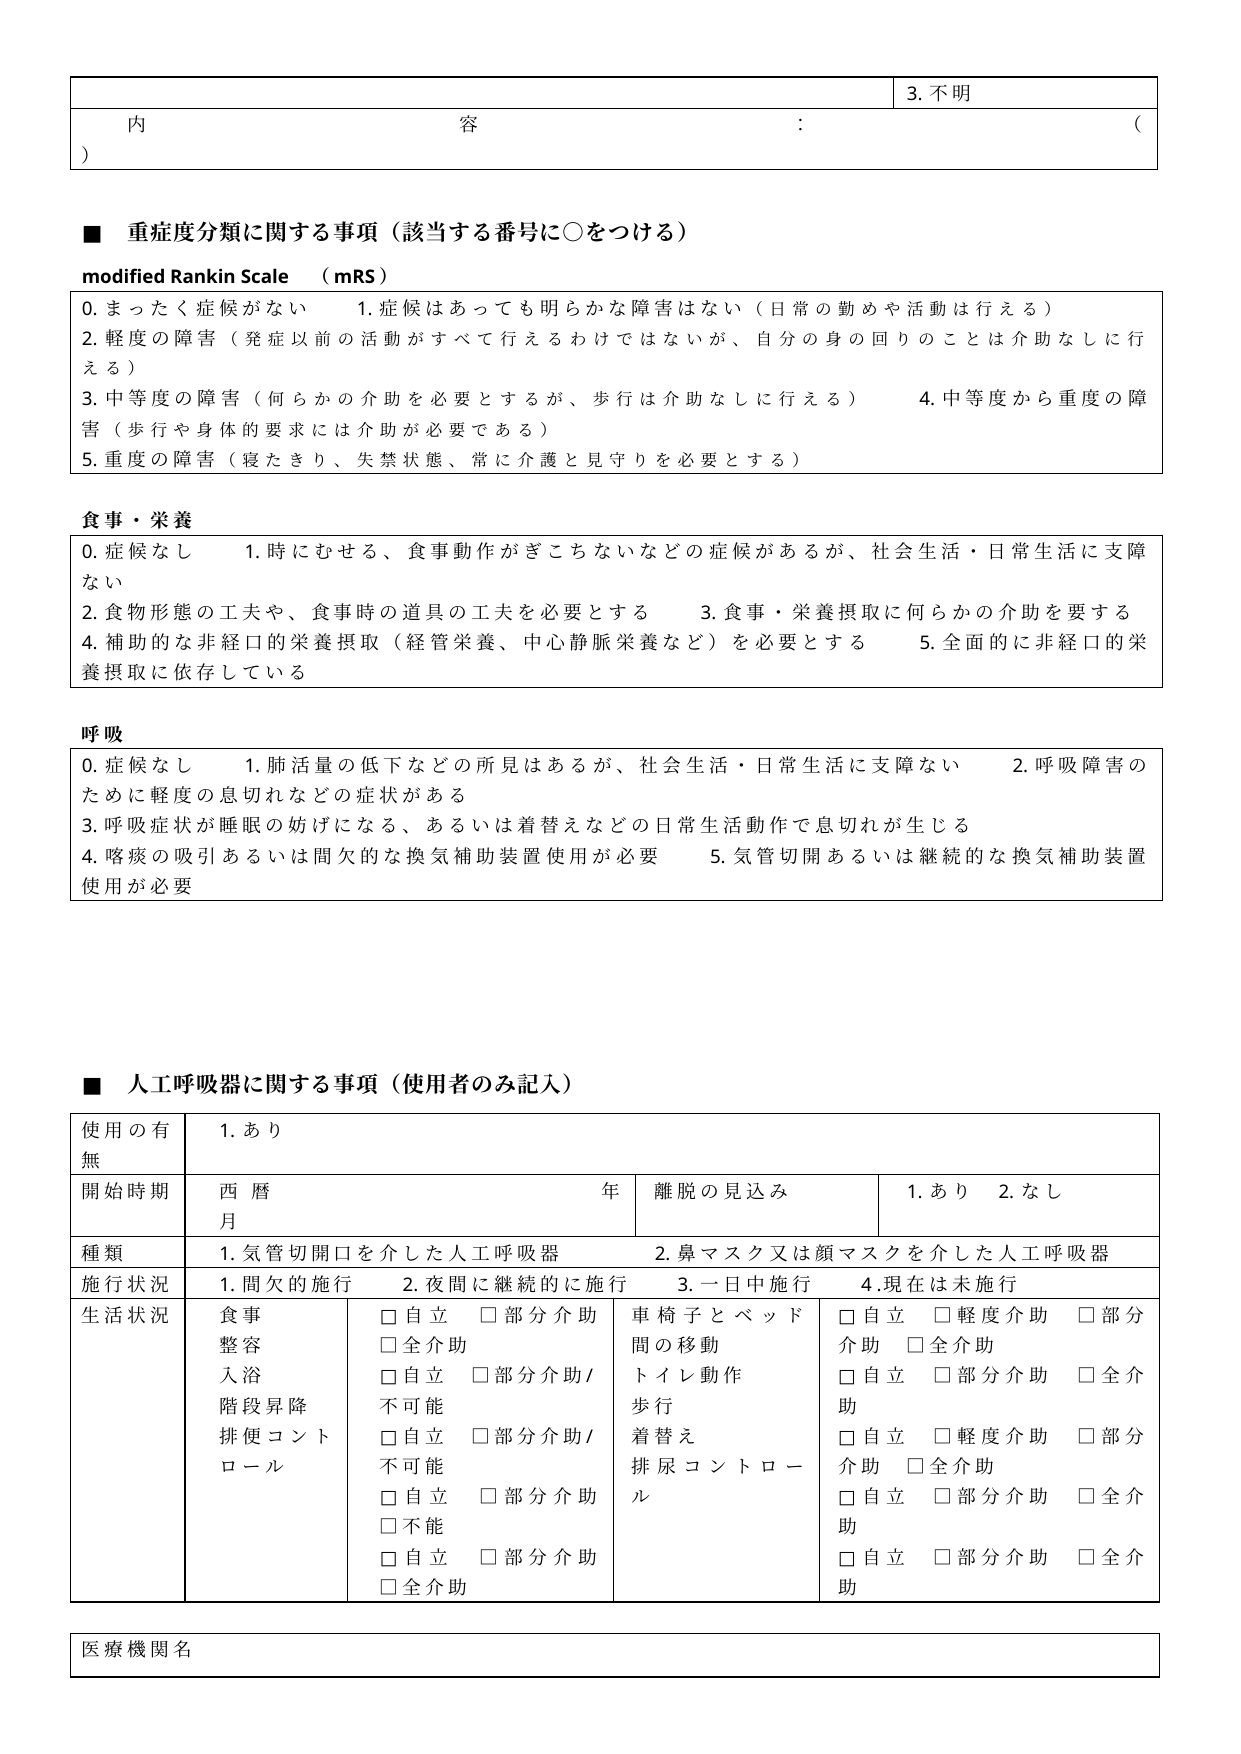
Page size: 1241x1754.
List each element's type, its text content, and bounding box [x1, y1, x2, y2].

table_cell 離脱の見込み [636, 1175, 878, 1236]
text modified Rankin Scale（mRS） [82, 261, 1159, 291]
table_cell □自立 □部分介助 □全介助 □自立 □部分介助/不可能 □自立 □部分介助/不可能 □自立 □部分介助 □不能 □自立 □部分介助 □全介助 [348, 1299, 613, 1601]
table_cell １．実施 2.未実施 3.不明 [894, 78, 1157, 108]
table_cell 施行状況 [71, 1268, 184, 1298]
table_cell 1.気管切開口を介した人工呼吸器 2.鼻マスク又は顔マスクを介した人工呼吸器 [186, 1237, 1159, 1267]
table_cell 開始時期 [71, 1175, 184, 1236]
table_cell 1.あり 2.なし [879, 1175, 1159, 1236]
table_cell 1.間欠的施行 2.夜間に継続的に施行 3.一日中施行 4 .現在は未施行 [186, 1268, 1159, 1298]
table_header 0.症候なし 1.肺活量の低下などの所見はあるが、社会生活・日常生活に支障ない 2.呼吸障害のために軽度の息切れなどの症状がある 3.呼吸症状が睡眠の妨げになる、あるいは着替えなどの日常生活動作で息切れが生じる 4.喀痰の吸引あるいは間欠的な換気補助装置使用が必要 5.気管切開あるいは継続的な換気補助装置使用が必要 [71, 749, 1162, 900]
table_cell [71, 78, 893, 108]
text ■ 人工呼吸器に関する事項（使用者のみ記入） [82, 1052, 1159, 1113]
text 呼吸 [82, 718, 1159, 748]
table_header 0.症候なし 1.時にむせる、食事動作がぎこちないなどの症候があるが、社会生活・日常生活に支障ない 2.食物形態の工夫や、食事時の道具の工夫を必要とする 3.食事・栄養摂取に何らかの介助を要する 4.補助的な非経口的栄養摂取（経管栄養、中心静脈栄養など）を必要とする 5.全面的に非経口的栄養摂取に依存している [71, 536, 1162, 687]
table_cell 車椅子とベッド間の移動 トイレ動作 歩行 着替え 排尿コントロール [614, 1299, 819, 1601]
text 食事・栄養 [82, 504, 1159, 535]
table_header 0.まったく症候がない 1.症候はあっても明らかな障害はない（日常の勤めや活動は行える） 2.軽度の障害（発症以前の活動がすべて行えるわけではないが、自分の身の回りのことは介助なしに行える） 3.中等度の障害（何らかの介助を必要とするが、歩行は介助なしに行える） 4.中等度から重度の障害（歩行や身体的要求には介助が必要である） 5.重度の障害（寝たきり、失禁状態、常に介護と見守りを必要とする） [71, 292, 1162, 473]
table_header 使用の有無 [71, 1114, 184, 1174]
table_header 1.あり [186, 1114, 1159, 1174]
table_cell □自立 □軽度介助 □部分介助 □全介助 □自立 □部分介助 □全介助 □自立 □軽度介助 □部分介助 □全介助 □自立 □部分介助 □全介助 □自立 □部分介助 □全介助 [820, 1299, 1159, 1601]
table_cell 生活状況 [71, 1299, 184, 1601]
table_cell 種類 [71, 1237, 184, 1267]
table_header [71, 1634, 1159, 1676]
table_cell 西暦 年 月 [186, 1175, 635, 1236]
table_cell 食事 整容 入浴 階段昇降 排便コントロール [186, 1299, 347, 1601]
text ■ 重症度分類に関する事項（該当する番号に○をつける） [82, 200, 1159, 261]
table_cell 内容：（ ） [71, 109, 1157, 169]
